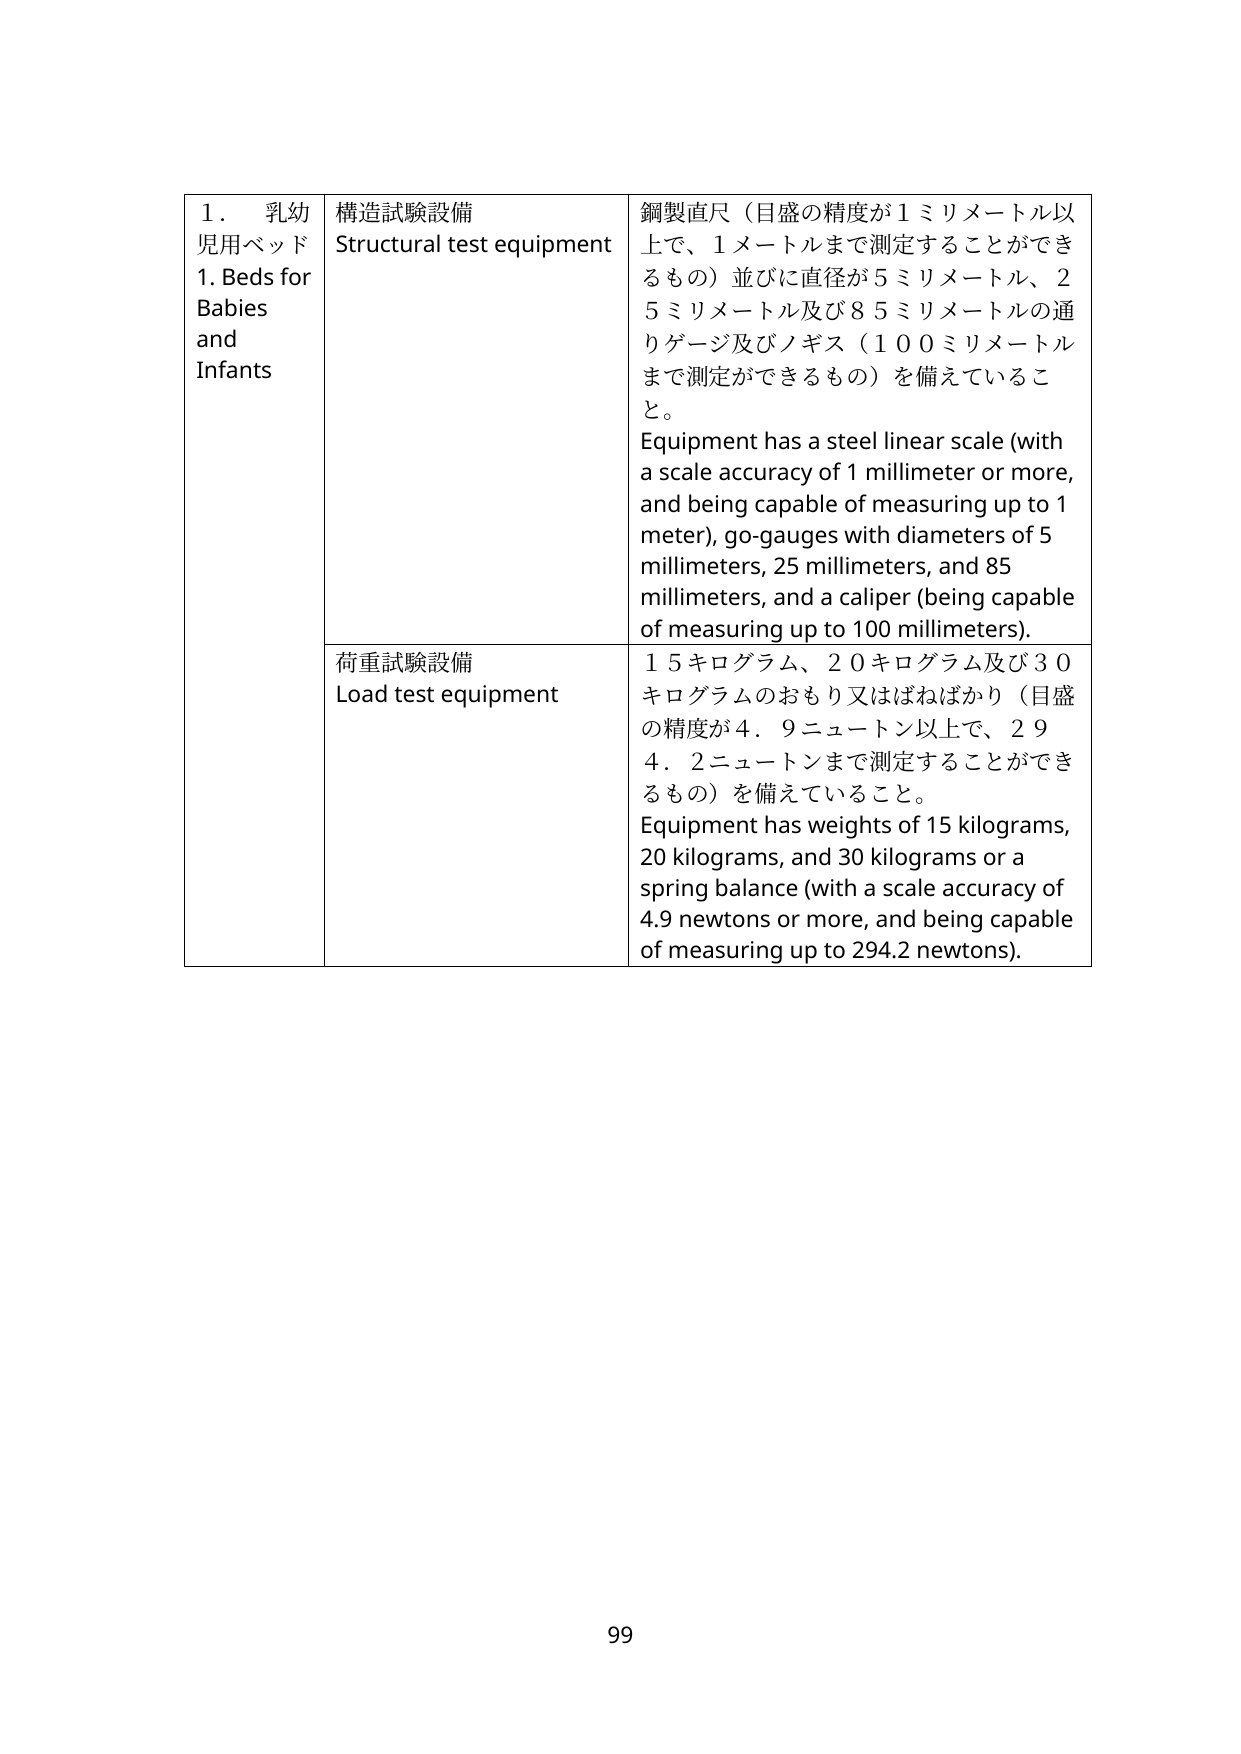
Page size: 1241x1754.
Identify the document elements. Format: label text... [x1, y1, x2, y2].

table_cell 荷重試験設備 Load test equipment [325, 645, 628, 966]
table_cell １． 乳幼児用ベッド 1. Beds for Babies and Infants [185, 195, 324, 966]
table_cell 構造試験設備 Structural test equipment [325, 195, 628, 644]
table_cell 鋼製直尺（目盛の精度が１ミリメートル以上で、１メートルまで測定することができるもの）並びに直径が５ミリメートル、２５ミリメートル及び８５ミリメートルの通りゲージ及びノギス（１００ミリメートルまで測定ができるもの）を備えていること。 Equipment has a steel linear scale (with a scale accuracy of 1 millimeter or more, and being capable of measuring up to 1 meter), go-gauges with diameters of 5 millimeters, 25 millimeters, and 85 millimeters, and a caliper (being capable of measuring up to 100 millimeters). [629, 195, 1091, 644]
table_cell １５キログラム、２０キログラム及び３０キログラムのおもり又はばねばかり（目盛の精度が４．９ニュートン以上で、２９４．２ニュートンまで測定することができるもの）を備えていること。 Equipment has weights of 15 kilograms, 20 kilograms, and 30 kilograms or a spring balance (with a scale accuracy of 4.9 newtons or more, and being capable of measuring up to 294.2 newtons). [629, 645, 1091, 966]
